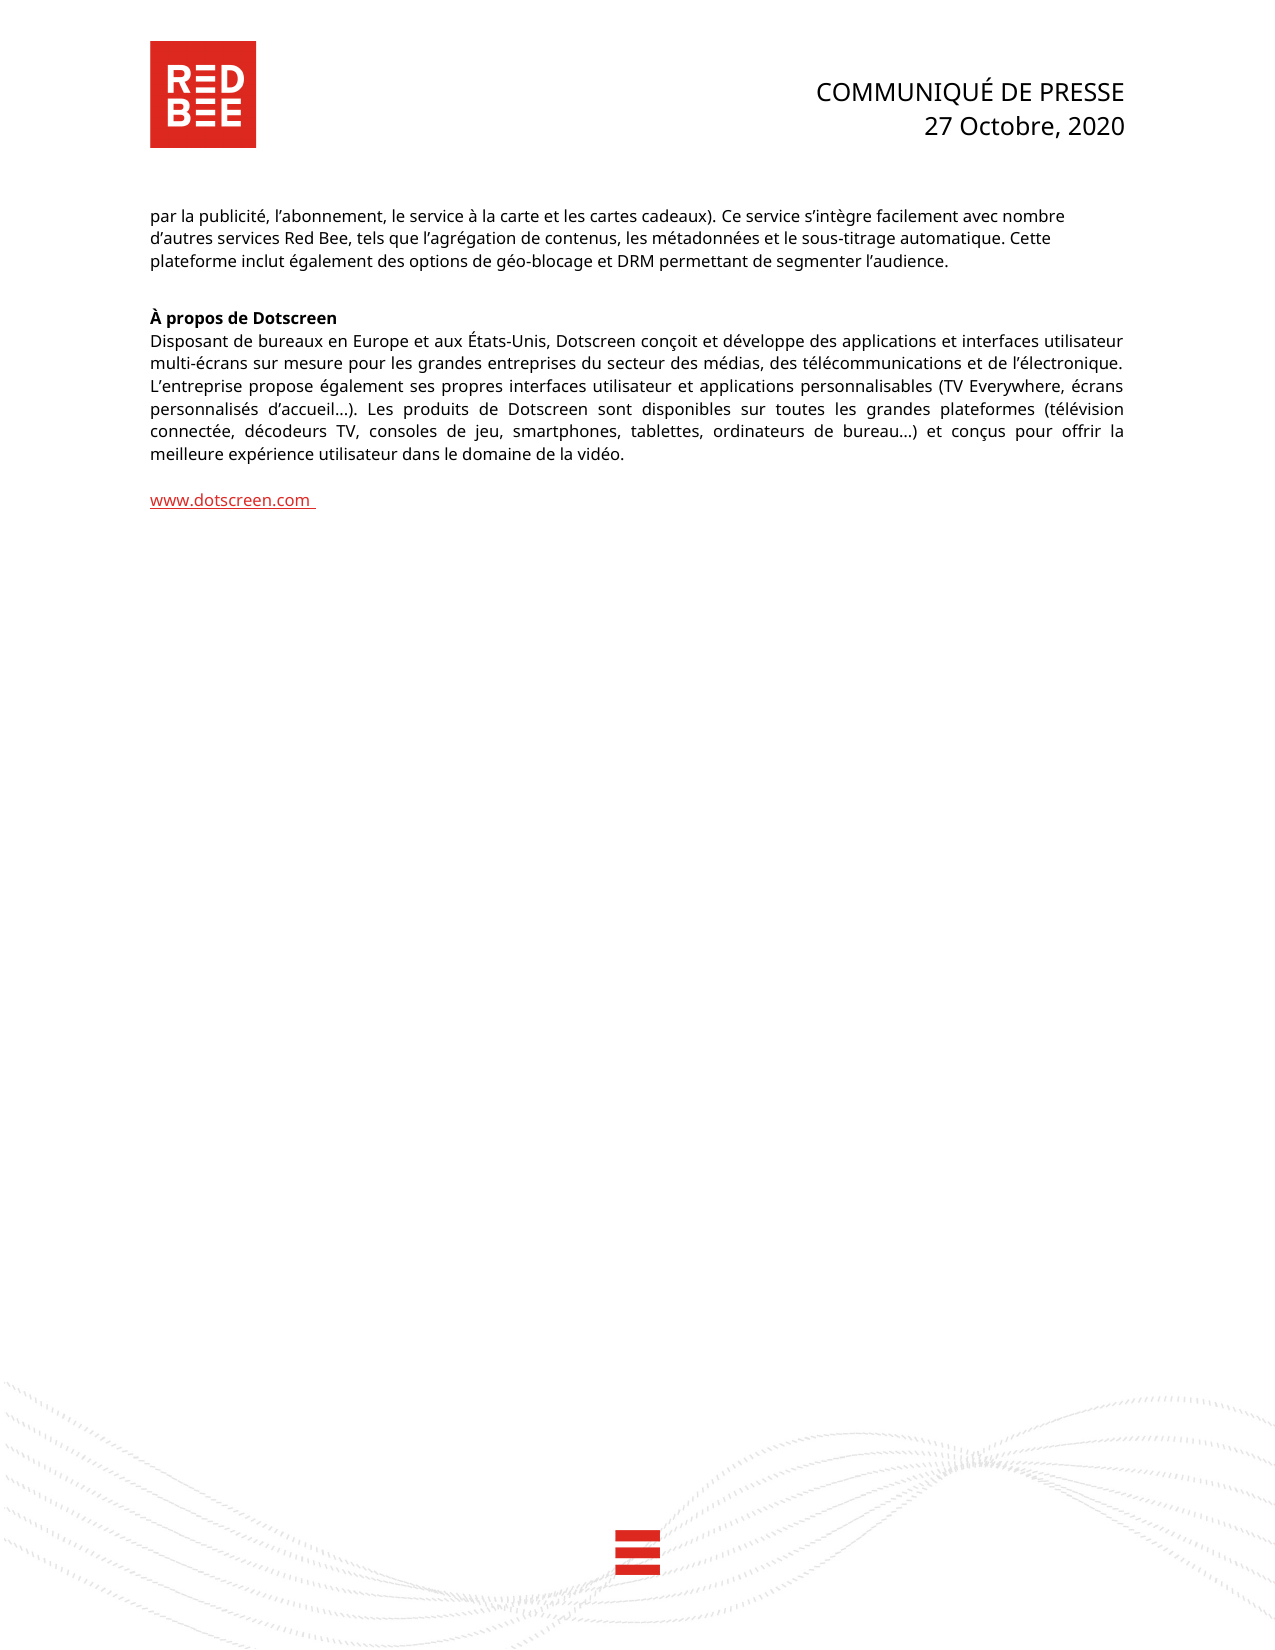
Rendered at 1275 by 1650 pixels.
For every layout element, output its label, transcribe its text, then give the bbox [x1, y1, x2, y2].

text www.dotscreen.com [150, 488, 1125, 511]
picture [4, 1381, 1275, 1649]
text À propos de Dotscreen [150, 306, 1125, 329]
picture [150, 41, 257, 148]
text Disposant de bureaux en Europe et aux États-Unis, Dotscreen conçoit et développe des applications et interfaces utilisateur multi-écrans sur mesure pour les grandes entreprises du secteur des médias, des télécommunications et de l’électronique. L’entreprise propose également ses propres interfaces utilisateur et applications personnalisables (TV Everywhere, écrans personnalisés d’accueil...). Les produits de Dotscreen sont disponibles sur toutes les grandes plateformes (télévision connectée, décodeurs TV, consoles de jeu, smartphones, tablettes, ordinateurs de bureau…) et conçus pour offrir la meilleure expérience utilisateur dans le domaine de la vidéo. [150, 329, 1125, 465]
